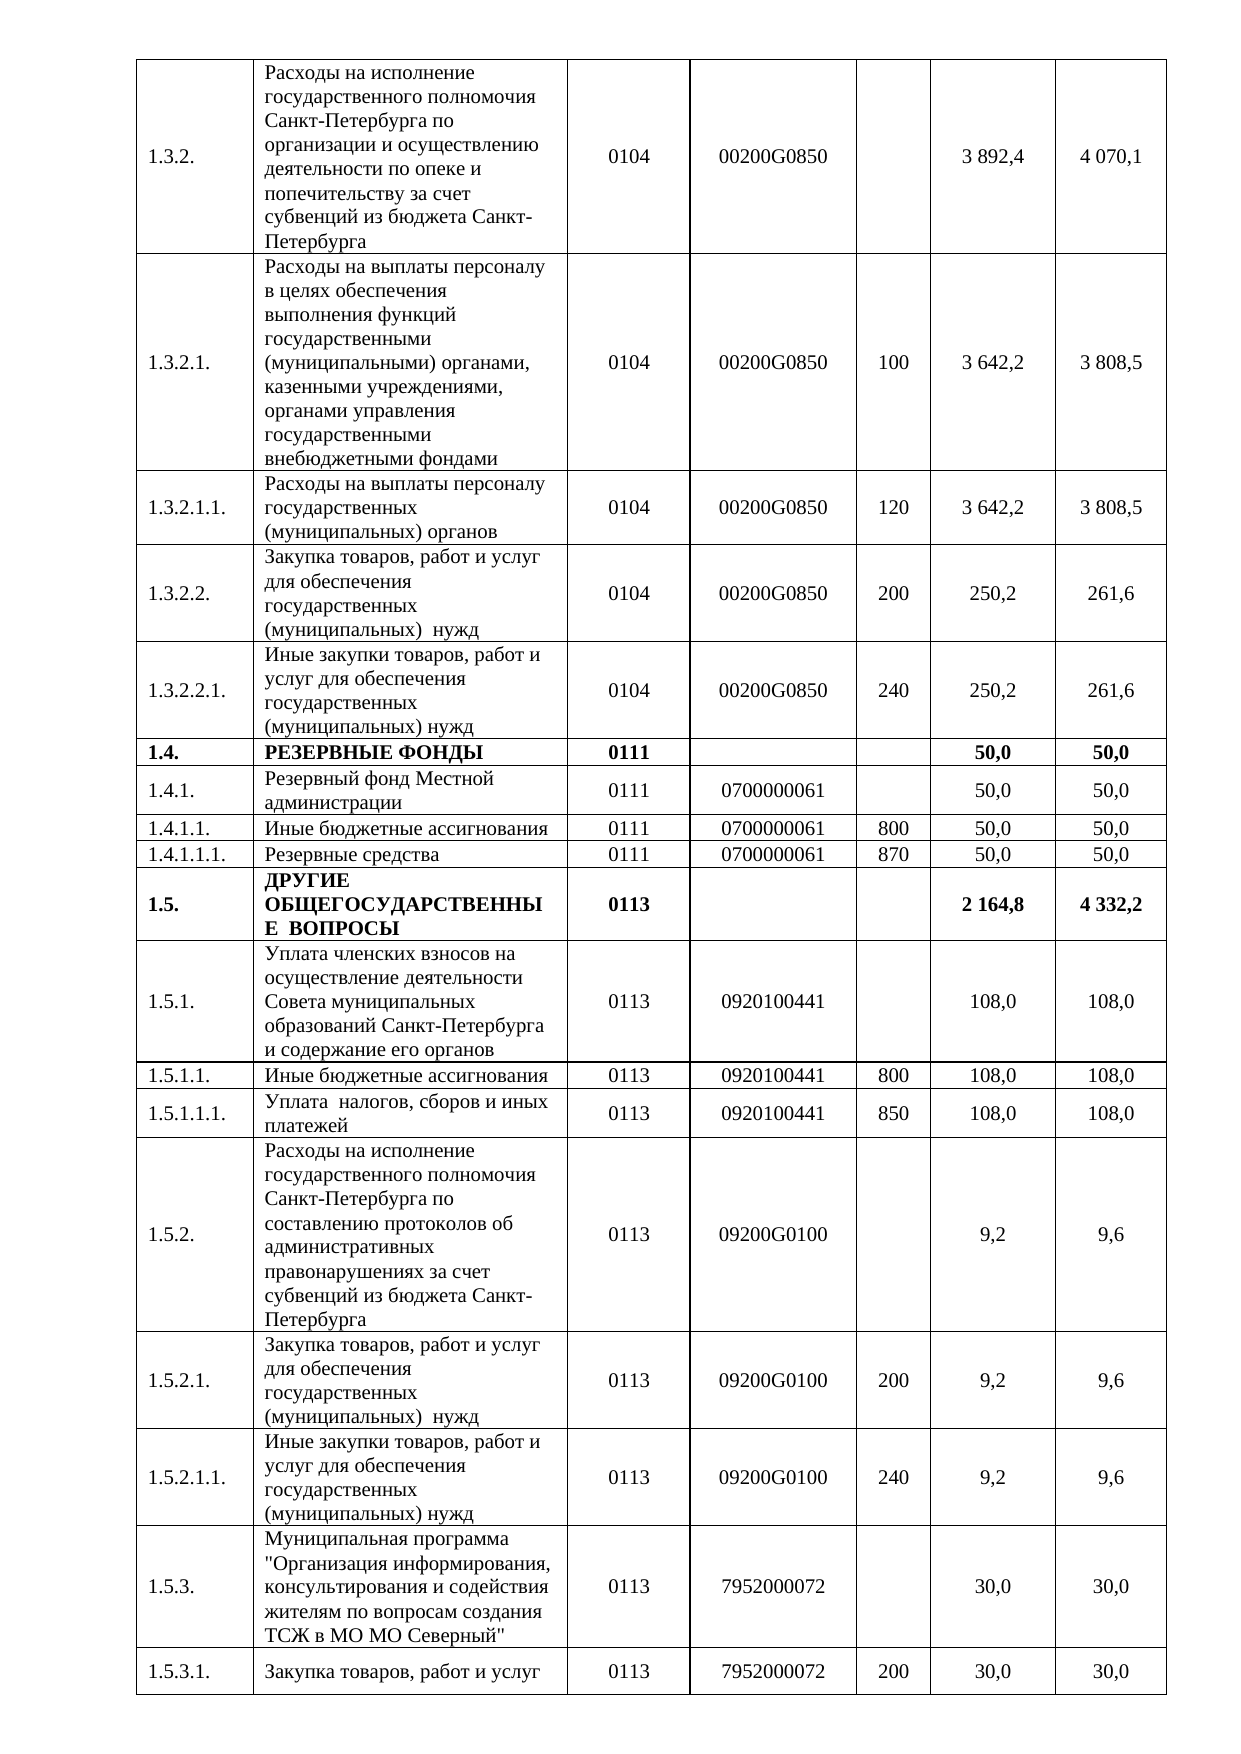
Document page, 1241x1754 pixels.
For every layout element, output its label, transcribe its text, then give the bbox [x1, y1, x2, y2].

table_cell 3 808,5 [1056, 471, 1166, 543]
table_cell 1.5.1.1.1. [137, 1089, 253, 1137]
table_cell 3 808,5 [1056, 254, 1166, 470]
table_cell 50,0 [931, 815, 1055, 840]
table_cell Расходы на исполнение государственного полномочия Санкт-Петербурга по организации и осуществлению деятельности по опеке и попечительству за счет субвенций из бюджета Санкт-Петербурга [254, 60, 567, 253]
table_cell 1.4.1. [137, 766, 253, 814]
table_cell 9,6 [1056, 1429, 1166, 1525]
table_cell 09200G0100 [691, 1429, 856, 1525]
table_cell 00200G0850 [691, 60, 856, 253]
table_cell 1.5.3.1. [137, 1648, 253, 1694]
table_cell 1.3.2.2. [137, 545, 253, 641]
table_cell Закупка товаров, работ и услуг для обеспечения государственных (муниципальных) нужд [254, 545, 567, 641]
table_cell 200 [857, 1648, 930, 1694]
table_cell 250,2 [931, 545, 1055, 641]
table_cell Иные закупки товаров, работ и услуг для обеспечения государственных (муниципальных) нужд [254, 642, 567, 738]
table_cell 7952000072 [691, 1648, 856, 1694]
table_cell [857, 739, 930, 764]
table_cell 0104 [568, 254, 689, 470]
table_cell 0104 [568, 545, 689, 641]
table_cell РЕЗЕРВНЫЕ ФОНДЫ [254, 739, 567, 764]
table_cell 00200G0850 [691, 254, 856, 470]
table_cell 240 [857, 642, 930, 738]
table_cell 1.5.1. [137, 941, 253, 1061]
table_cell 1.3.2.1. [137, 254, 253, 470]
table_cell 0111 [568, 739, 689, 764]
table_cell 50,0 [1056, 841, 1166, 867]
table_cell 108,0 [931, 941, 1055, 1061]
table_cell Уплата членских взносов на осуществление деятельности Совета муниципальных образований Санкт-Петербурга и содержание его органов [254, 941, 567, 1061]
table_cell [691, 868, 856, 940]
table_cell 240 [857, 1429, 930, 1525]
table_cell 0700000061 [691, 766, 856, 814]
table_cell 1.5. [137, 868, 253, 940]
table_cell 0113 [568, 1138, 689, 1331]
table_cell 50,0 [931, 841, 1055, 867]
table_cell 3 642,2 [931, 254, 1055, 470]
table_cell 0920100441 [691, 941, 856, 1061]
table_cell 108,0 [1056, 1063, 1166, 1088]
table_cell 30,0 [931, 1648, 1055, 1694]
table_cell Уплата налогов, сборов и иных платежей [254, 1089, 567, 1137]
table_cell 0113 [568, 1648, 689, 1694]
table_cell 0111 [568, 766, 689, 814]
table_cell 108,0 [931, 1063, 1055, 1088]
table_cell 0113 [568, 1429, 689, 1525]
table_cell 0920100441 [691, 1089, 856, 1137]
table_cell 09200G0100 [691, 1332, 856, 1428]
table_cell 00200G0850 [691, 642, 856, 738]
table_cell Расходы на выплаты персоналу государственных (муниципальных) органов [254, 471, 567, 543]
table_cell 120 [857, 471, 930, 543]
table_cell 0111 [568, 841, 689, 867]
table_cell 1.3.2. [137, 60, 253, 253]
table_cell 50,0 [1056, 766, 1166, 814]
table_cell 50,0 [931, 766, 1055, 814]
table_cell 4 070,1 [1056, 60, 1166, 253]
table_cell [857, 941, 930, 1061]
table_cell Иные закупки товаров, работ и услуг для обеспечения государственных (муниципальных) нужд [254, 1429, 567, 1525]
table_cell 800 [857, 1063, 930, 1088]
table_cell 0113 [568, 1089, 689, 1137]
table_cell 50,0 [1056, 739, 1166, 764]
table_cell 261,6 [1056, 642, 1166, 738]
table_cell Резервные средства [254, 841, 567, 867]
table_cell 1.3.2.2.1. [137, 642, 253, 738]
table_cell 9,6 [1056, 1332, 1166, 1428]
table_cell 9,2 [931, 1429, 1055, 1525]
table_cell 0700000061 [691, 841, 856, 867]
table_cell 1.5.2.1. [137, 1332, 253, 1428]
table_cell 800 [857, 815, 930, 840]
table_cell 200 [857, 545, 930, 641]
table_cell 30,0 [931, 1526, 1055, 1647]
table_cell Резервный фонд Местной администрации [254, 766, 567, 814]
table_cell 1.5.3. [137, 1526, 253, 1647]
table_cell 0113 [568, 1526, 689, 1647]
table_cell 0113 [568, 868, 689, 940]
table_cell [254, 1648, 567, 1694]
table_cell 3 642,2 [931, 471, 1055, 543]
table_cell Муниципальная программа "Организация информирования, консультирования и содействия жителям по вопросам создания ТСЖ в МО МО Северный" [254, 1526, 567, 1647]
table_cell 1.5.1.1. [137, 1063, 253, 1088]
table_cell 870 [857, 841, 930, 867]
table_cell [857, 60, 930, 253]
table_cell [691, 739, 856, 764]
table_cell 0113 [568, 941, 689, 1061]
table_cell 0104 [568, 642, 689, 738]
table_cell [857, 1526, 930, 1647]
table_cell ДРУГИЕ ОБЩЕГОСУДАРСТВЕННЫЕ ВОПРОСЫ [254, 868, 567, 940]
table_cell 0113 [568, 1332, 689, 1428]
table_cell 0920100441 [691, 1063, 856, 1088]
table_cell 30,0 [1056, 1526, 1166, 1647]
table_cell 9,2 [931, 1138, 1055, 1331]
table_cell 0111 [568, 815, 689, 840]
table_cell 0104 [568, 471, 689, 543]
table_cell 7952000072 [691, 1526, 856, 1647]
table_cell 0113 [568, 1063, 689, 1088]
table_cell 1.4.1.1.1. [137, 841, 253, 867]
table_cell 0104 [568, 60, 689, 253]
table_cell 1.5.2. [137, 1138, 253, 1331]
table_cell Иные бюджетные ассигнования [254, 815, 567, 840]
table_cell 00200G0850 [691, 545, 856, 641]
table_cell 0700000061 [691, 815, 856, 840]
table_cell Закупка товаров, работ и услуг для обеспечения государственных (муниципальных) нужд [254, 1332, 567, 1428]
table_cell Иные бюджетные ассигнования [254, 1063, 567, 1088]
table_cell 2 164,8 [931, 868, 1055, 940]
table_cell [857, 868, 930, 940]
table_cell 50,0 [931, 739, 1055, 764]
table_cell 850 [857, 1089, 930, 1137]
table_cell Расходы на исполнение государственного полномочия Санкт-Петербурга по составлению протоколов об административных правонарушениях за счет субвенций из бюджета Санкт-Петербурга [254, 1138, 567, 1331]
table_cell 100 [857, 254, 930, 470]
table_cell 9,2 [931, 1332, 1055, 1428]
table_cell 261,6 [1056, 545, 1166, 641]
table_cell 3 892,4 [931, 60, 1055, 253]
table_cell 250,2 [931, 642, 1055, 738]
table_cell 200 [857, 1332, 930, 1428]
table_cell 09200G0100 [691, 1138, 856, 1331]
table_cell 4 332,2 [1056, 868, 1166, 940]
table_cell 108,0 [1056, 941, 1166, 1061]
table_cell 1.5.2.1.1. [137, 1429, 253, 1525]
table_cell 50,0 [1056, 815, 1166, 840]
table_cell 108,0 [931, 1089, 1055, 1137]
table_cell 108,0 [1056, 1089, 1166, 1137]
table_cell 1.4. [137, 739, 253, 764]
table_cell 9,6 [1056, 1138, 1166, 1331]
table_cell [857, 1138, 930, 1331]
table_cell 00200G0850 [691, 471, 856, 543]
table_cell [857, 766, 930, 814]
table_cell 30,0 [1056, 1648, 1166, 1694]
table_cell 1.3.2.1.1. [137, 471, 253, 543]
table_cell 1.4.1.1. [137, 815, 253, 840]
